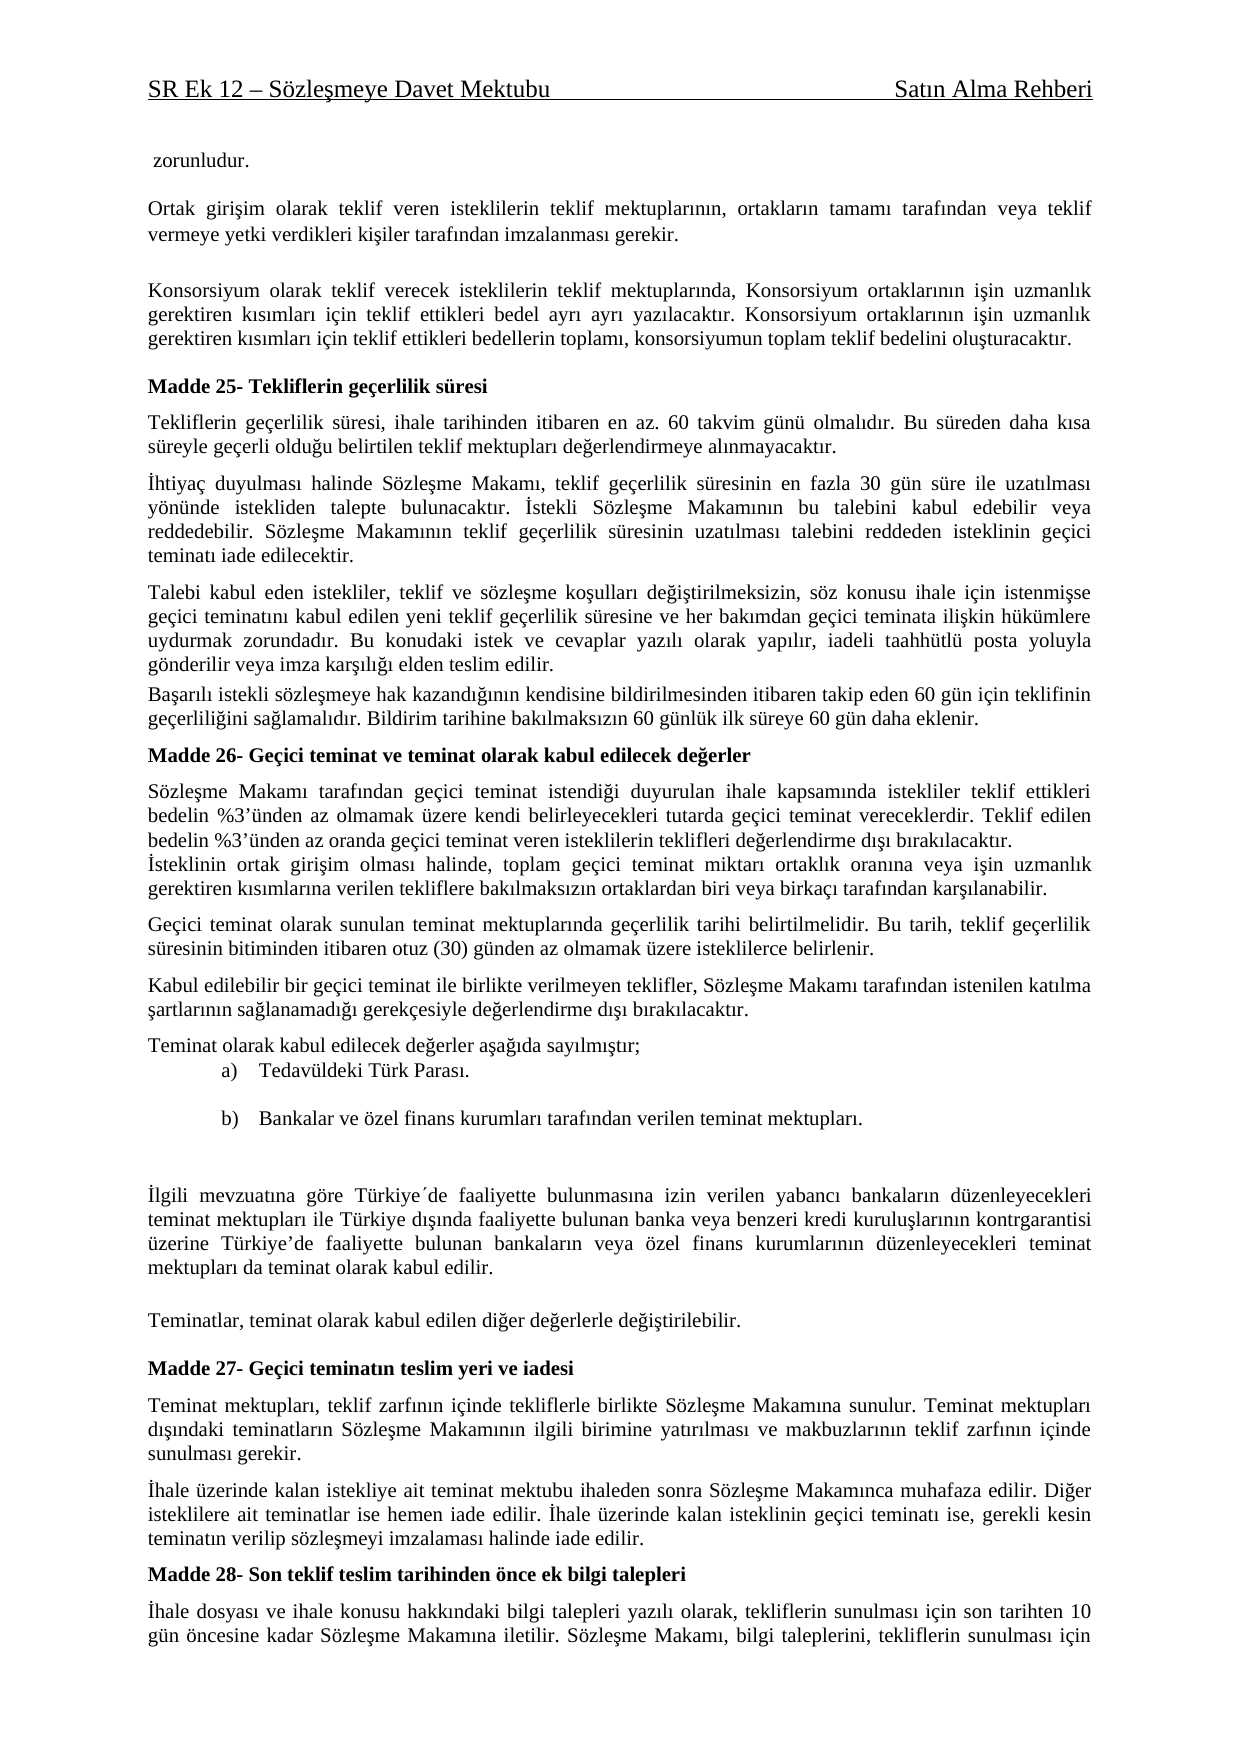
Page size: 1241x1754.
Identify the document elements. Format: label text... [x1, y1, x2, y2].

text İlgili mevzuatına göre Türkiyede faaliyette bulunmasına izin verilen yabancı bankaların düzenleyecekleri teminat mektupları ile Türkiye dışında faaliyette bulunan banka veya benzeri kredi kuruluşlarının kontrgarantisi üzerine Türkiye’de faaliyette bulunan bankaların veya özel finans kurumlarının düzenleyecekleri teminat mektupları da teminat olarak kabul edilir. [148, 1183, 1093, 1279]
text İhtiyaç duyulması halinde Sözleşme Makamı, teklif geçerlilik süresinin en fazla 30 gün süre ile uzatılması yönünde istekliden talepte bulunacaktır. İstekli Sözleşme Makamının bu talebini kabul edebilir veya reddedebilir. Sözleşme Makamının teklif geçerlilik süresinin uzatılması talebini reddeden isteklinin geçici teminatı iade edilecektir. [148, 471, 1093, 567]
text Konsorsiyum olarak teklif verecek isteklilerin teklif mektuplarında, Konsorsiyum ortaklarının işin uzmanlık gerektiren kısımları için teklif ettikleri bedel ayrı ayrı yazılacaktır. Konsorsiyum ortaklarının işin uzmanlık gerektiren kısımları için teklif ettikleri bedellerin toplamı, konsorsiyumun toplam teklif bedelini oluşturacaktır. [148, 277, 1093, 350]
text İsteklinin ortak girişim olması halinde, toplam geçici teminat miktarı ortaklık oranına veya işin uzmanlık gerektiren kısımlarına verilen tekliflere bakılmaksızın ortaklardan biri veya birkaçı tarafından karşılanabilir. [148, 852, 1093, 900]
text Teminatlar, teminat olarak kabul edilen diğer değerlerle değiştirilebilir. [148, 1308, 1093, 1332]
text Ortak girişim olarak teklif veren isteklilerin teklif mektuplarının, ortakların tamamı tarafından veya teklif vermeye yetki verdikleri kişiler tarafından imzalanması gerekir. [148, 196, 1093, 246]
text Madde 25- Tekliflerin geçerlilik süresi [148, 374, 1093, 398]
text Tekliflerin geçerlilik süresi, ihale tarihinden itibaren en az. 60 takvim günü olmalıdır. Bu süreden daha kısa süreyle geçerli olduğu belirtilen teklif mektupları değerlendirmeye alınmayacaktır. [148, 410, 1093, 458]
text Başarılı istekli sözleşmeye hak kazandığının kendisine bildirilmesinden itibaren takip eden 60 gün için teklifinin geçerliliğini sağlamalıdır. Bildirim tarihine bakılmaksızın 60 günlük ilk süreye 60 gün daha eklenir. [148, 682, 1093, 730]
text Teminat mektupları, teklif zarfının içinde tekliflerle birlikte Sözleşme Makamına sunulur. Teminat mektupları dışındaki teminatların Sözleşme Makamının ilgili birimine yatırılması ve makbuzlarının teklif zarfının içinde sunulması gerekir. [148, 1393, 1093, 1465]
text Madde 28- Son teklif teslim tarihinden önce ek bilgi talepleri [148, 1562, 1093, 1586]
text Madde 27- Geçici teminatın teslim yeri ve iadesi [148, 1356, 1093, 1380]
text İhale üzerinde kalan istekliye ait teminat mektubu ihaleden sonra Sözleşme Makamınca muhafaza edilir. Diğer isteklilere ait teminatlar ise hemen iade edilir. İhale üzerinde kalan isteklinin geçici teminatı ise, gerekli kesin teminatın verilip sözleşmeyi imzalaması halinde iade edilir. [148, 1477, 1093, 1550]
text Sözleşme Makamı tarafından geçici teminat istendiği duyurulan ihale kapsamında istekliler teklif ettikleri bedelin %3’ünden az olmamak üzere kendi belirleyecekleri tutarda geçici teminat vereceklerdir. Teklif edilen bedelin %3’ünden az oranda geçici teminat veren isteklilerin teklifleri değerlendirme dışı bırakılacaktır. [148, 779, 1093, 852]
list Tedavüldeki Türk Parası. [221, 1057, 1093, 1082]
text Madde 26- Geçici teminat ve teminat olarak kabul edilecek değerler [148, 743, 1093, 767]
text zorunludur. [148, 148, 1093, 172]
list Bankalar ve özel finans kurumları tarafından verilen teminat mektupları. [221, 1106, 1093, 1130]
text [148, 1599, 1093, 1647]
text Teminat olarak kabul edilecek değerler aşağıda sayılmıştır; [148, 1033, 1093, 1057]
text Kabul edilebilir bir geçici teminat ile birlikte verilmeyen teklifler, Sözleşme Makamı tarafından istenilen katılma şartlarının sağlanamadığı gerekçesiyle değerlendirme dışı bırakılacaktır. [148, 973, 1093, 1021]
text Geçici teminat olarak sunulan teminat mektuplarında geçerlilik tarihi belirtilmelidir. Bu tarih, teklif geçerlilik süresinin bitiminden itibaren otuz (30) günden az olmamak üzere isteklilerce belirlenir. [148, 912, 1093, 960]
text Talebi kabul eden istekliler, teklif ve sözleşme koşulları değiştirilmeksizin, söz konusu ihale için istenmişse geçici teminatını kabul edilen yeni teklif geçerlilik süresine ve her bakımdan geçici teminata ilişkin hükümlere uydurmak zorundadır. Bu konudaki istek ve cevaplar yazılı olarak yapılır, iadeli taahhütlü posta yoluyla gönderilir veya imza karşılığı elden teslim edilir. [148, 580, 1093, 676]
